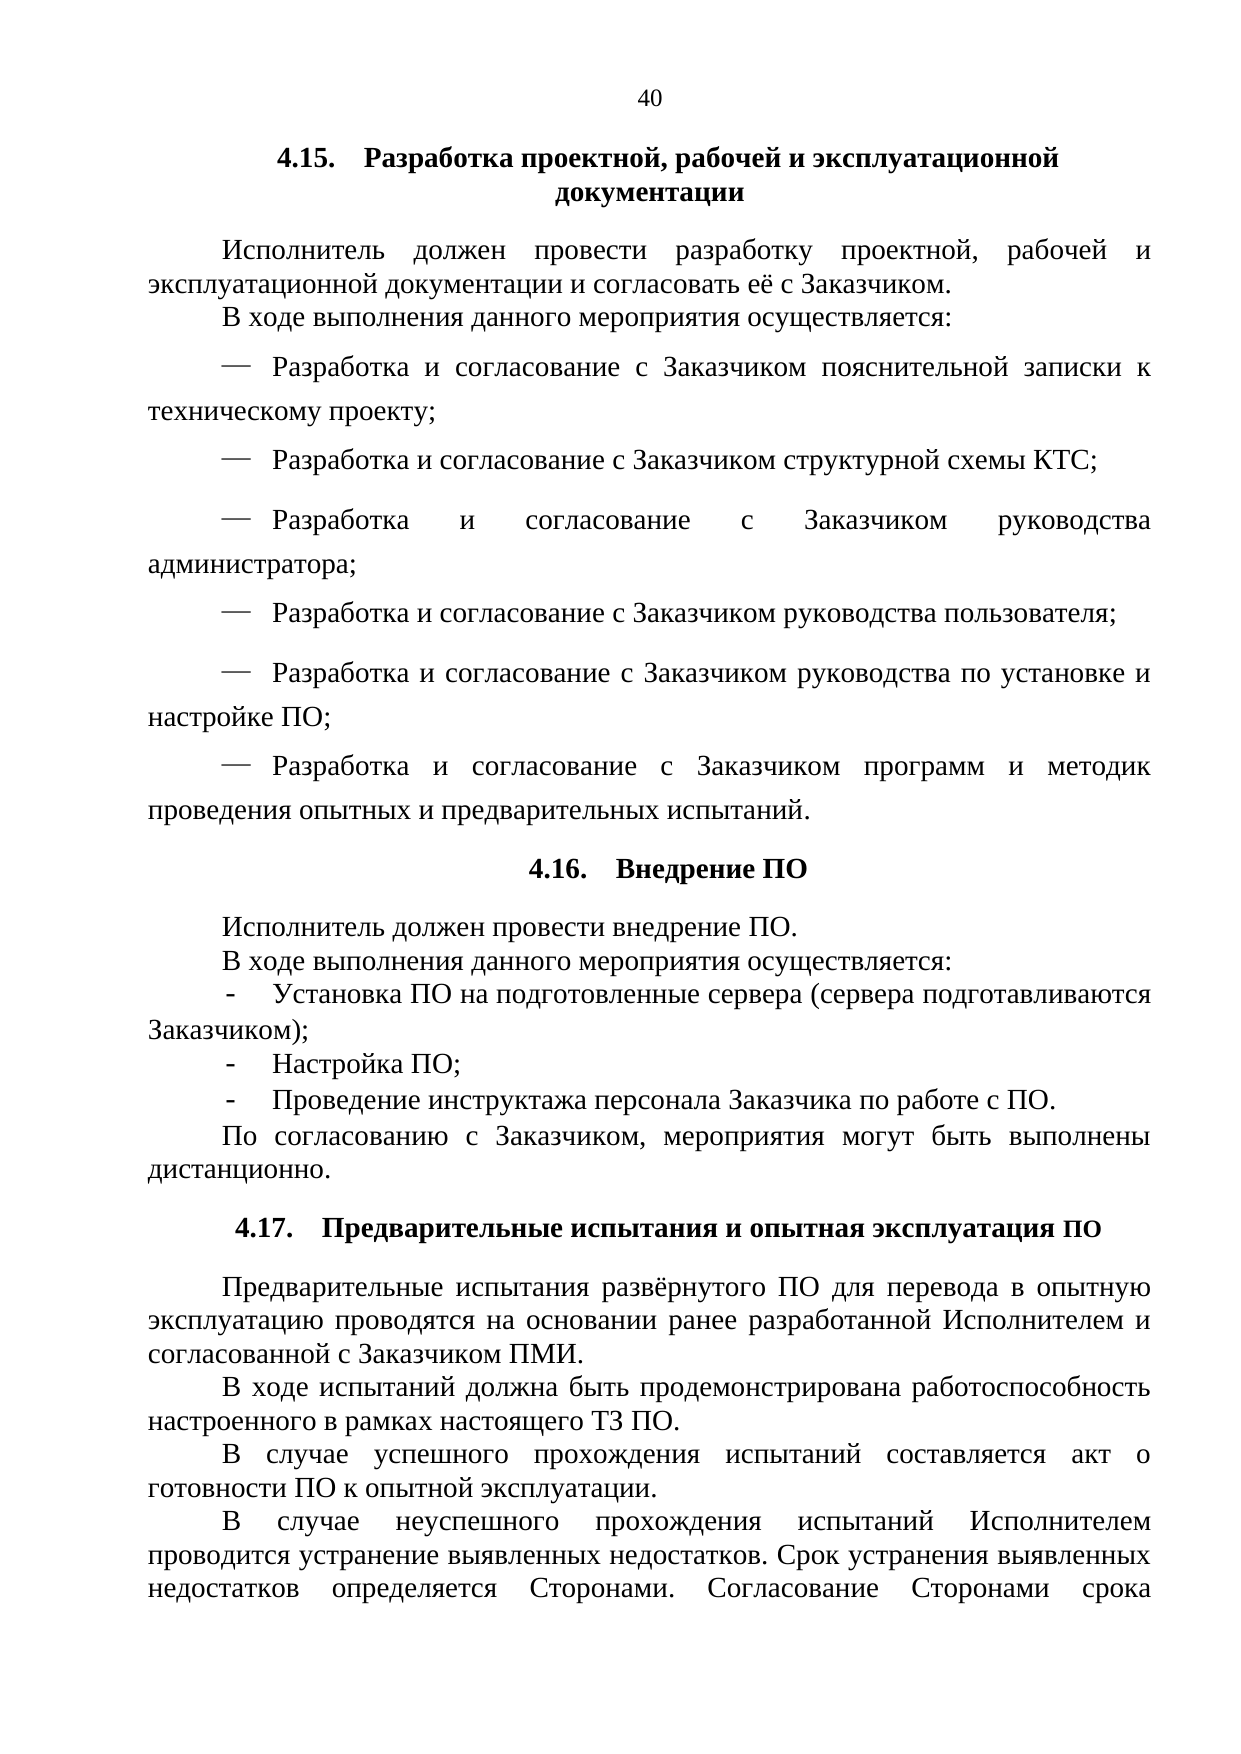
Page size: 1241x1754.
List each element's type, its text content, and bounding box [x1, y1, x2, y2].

list Проведение инструктажа персонала Заказчика по работе с ПО. [148, 1082, 1152, 1118]
text По согласованию с Заказчиком, мероприятия могут быть выполнены дистанционно. [148, 1118, 1152, 1185]
list Установка ПО на подготовленные сервера (сервера подготавливаются Заказчиком); [148, 976, 1152, 1046]
text В ходе испытаний должна быть продемонстрирована работоспособность настроенного в рамках настоящего ТЗ ПО. [148, 1369, 1152, 1436]
list Предварительные испытания и опытная эксплуатация ПО [148, 1210, 1152, 1244]
list Разработка проектной, рабочей и эксплуатационной документации [148, 140, 1152, 207]
list Разработка и согласование с Заказчиком руководства администратора; [148, 486, 1152, 579]
text В ходе выполнения данного мероприятия осуществляется: [148, 943, 1152, 976]
list Внедрение ПО [148, 851, 1152, 884]
text В ходе выполнения данного мероприятия осуществляется: [148, 299, 1152, 333]
text Предварительные испытания развёрнутого ПО для перевода в опытную эксплуатацию проводятся на основании ранее разработанной Исполнителем и согласованной с Заказчиком ПМИ. [148, 1269, 1152, 1369]
list Разработка и согласование с Заказчиком структурной схемы КТС; [148, 426, 1152, 486]
list Разработка и согласование с Заказчиком программ и методик проведения опытных и предварительных испытаний. [148, 732, 1152, 826]
list Разработка и согласование с Заказчиком руководства пользователя; [148, 579, 1152, 639]
text Исполнитель должен провести разработку проектной, рабочей и эксплуатационной документации и согласовать её с Заказчиком. [148, 232, 1152, 299]
text В случае успешного прохождения испытаний составляется акт о готовности ПО к опытной эксплуатации. [148, 1436, 1152, 1503]
list Настройка ПО; [148, 1046, 1152, 1082]
list Разработка и согласование с Заказчиком руководства по установке и настройке ПО; [148, 639, 1152, 732]
list Разработка и согласование с Заказчиком пояснительной записки к техническому проекту; [148, 333, 1152, 426]
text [148, 1503, 1152, 1604]
text Исполнитель должен провести внедрение ПО. [148, 909, 1152, 943]
